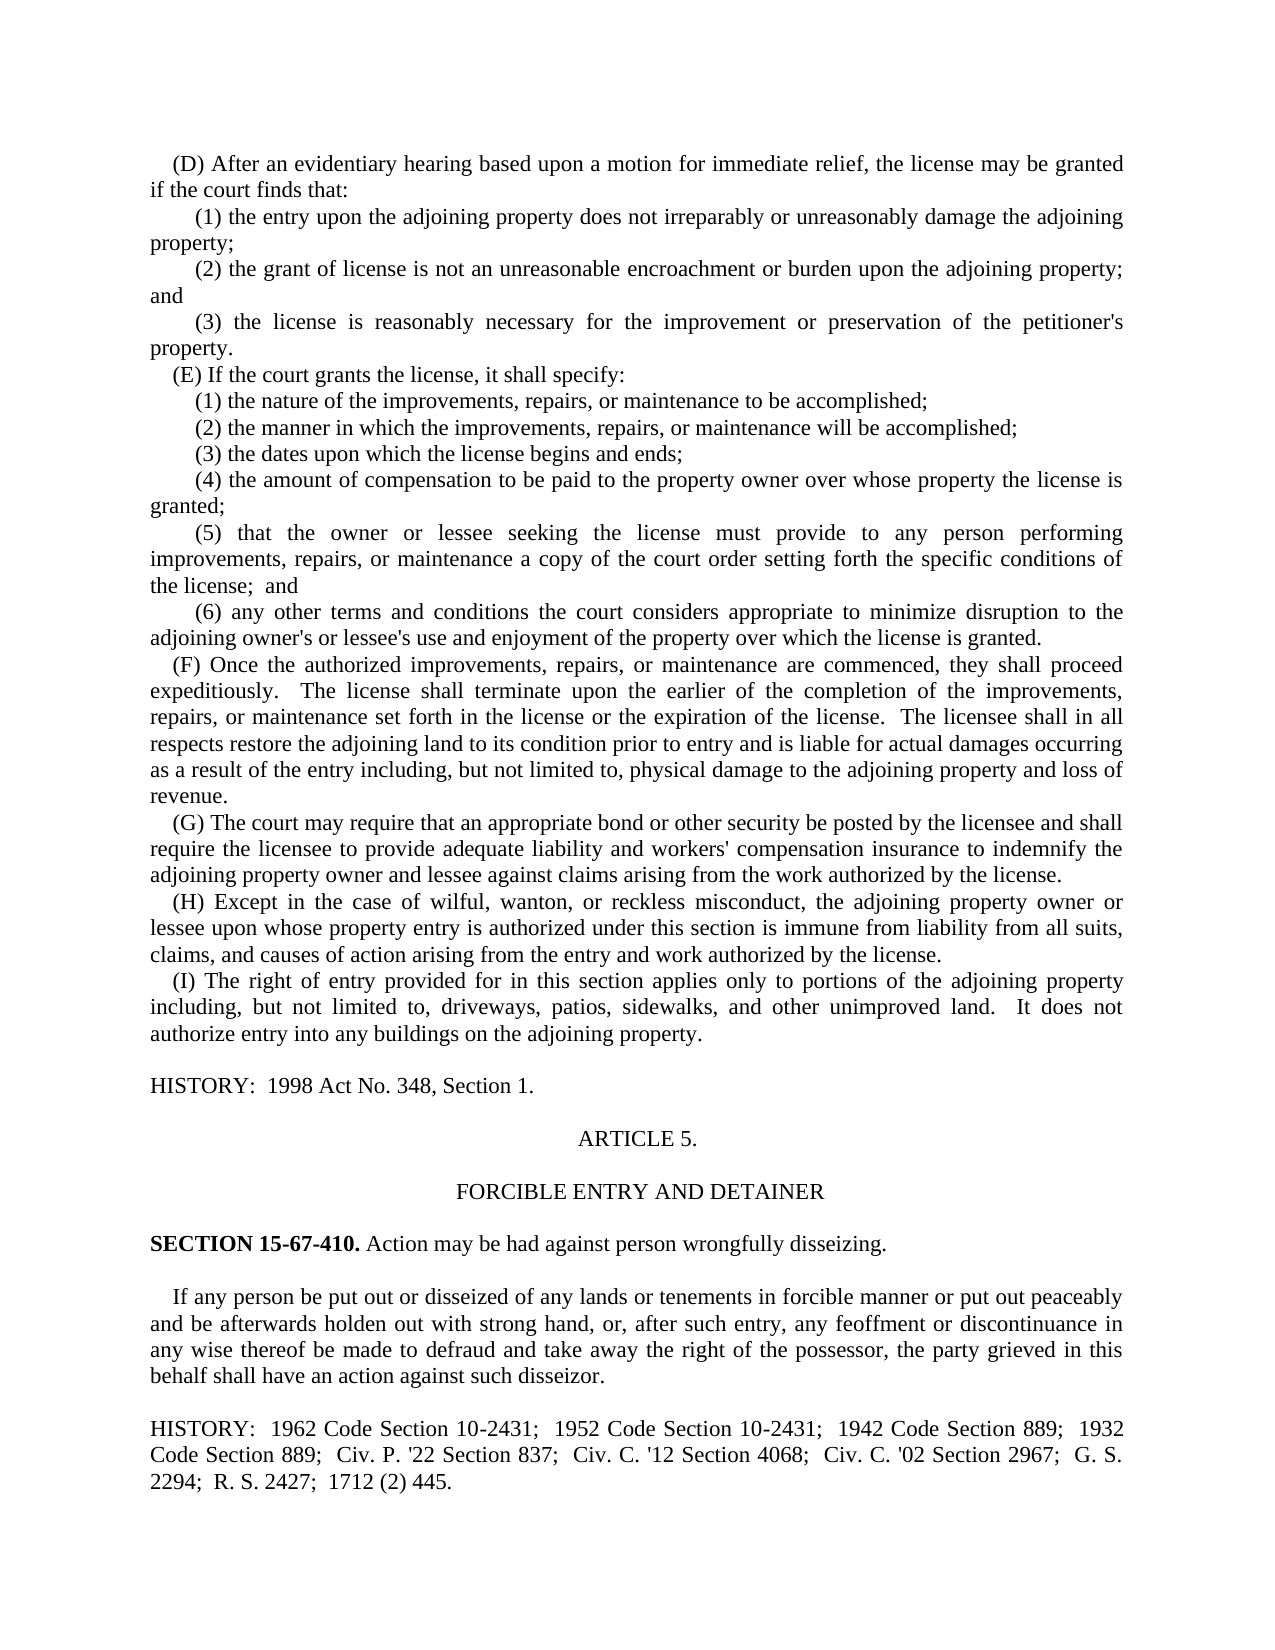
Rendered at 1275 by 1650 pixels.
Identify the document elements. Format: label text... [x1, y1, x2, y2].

text (1) the entry upon the adjoining property does not irreparably or unreasonably damage the adjoining property; [150, 203, 1125, 255]
text (D) After an evidentiary hearing based upon a motion for immediate relief, the license may be granted if the court finds that: [150, 150, 1125, 203]
text (G) The court may require that an appropriate bond or other security be posted by the licensee and shall require the licensee to provide adequate liability and workers' compensation insurance to indemnify the adjoining property owner and lessee against claims arising from the work authorized by the license. [150, 809, 1125, 888]
text (2) the manner in which the improvements, repairs, or maintenance will be accomplished; [150, 413, 1125, 440]
text (3) the license is reasonably necessary for the improvement or preservation of the petitioner's property. [150, 308, 1125, 361]
text (3) the dates upon which the license begins and ends; [150, 440, 1125, 466]
text FORCIBLE ENTRY AND DETAINER [150, 1178, 1125, 1204]
text HISTORY: 1962 Code Section 10-2431; 1952 Code Section 10-2431; 1942 Code Section 889; 1932 Code Section 889; Civ. P. '22 Section 837; Civ. C. '12 Section 4068; Civ. C. '02 Section 2967; G. S. 2294; R. S. 2427; 1712 (2) 445. [150, 1415, 1125, 1494]
text (4) the amount of compensation to be paid to the property owner over whose property the license is granted; [150, 466, 1125, 519]
text (5) that the owner or lessee seeking the license must provide to any person performing improvements, repairs, or maintenance a copy of the court order setting forth the specific conditions of the license; and [150, 519, 1125, 598]
text (2) the grant of license is not an unreasonable encroachment or burden upon the adjoining property; and [150, 255, 1125, 308]
text (H) Except in the case of wilful, wanton, or reckless misconduct, the adjoining property owner or lessee upon whose property entry is authorized under this section is immune from liability from all suits, claims, and causes of action arising from the entry and work authorized by the license. [150, 888, 1125, 967]
text If any person be put out or disseized of any lands or tenements in forcible manner or put out peaceably and be afterwards holden out with strong hand, or, after such entry, any feoffment or discontinuance in any wise thereof be made to defraud and take away the right of the possessor, the party grieved in this behalf shall have an action against such disseizor. [150, 1283, 1125, 1389]
text (E) If the court grants the license, it shall specify: [150, 361, 1125, 387]
text (F) Once the authorized improvements, repairs, or maintenance are commenced, they shall proceed expeditiously. The license shall terminate upon the earlier of the completion of the improvements, repairs, or maintenance set forth in the license or the expiration of the license. The licensee shall in all respects restore the adjoining land to its condition prior to entry and is liable for actual damages occurring as a result of the entry including, but not limited to, physical damage to the adjoining property and loss of revenue. [150, 651, 1125, 809]
text ARTICLE 5. [150, 1125, 1125, 1151]
text (I) The right of entry provided for in this section applies only to portions of the adjoining property including, but not limited to, driveways, patios, sidewalks, and other unimproved land. It does not authorize entry into any buildings on the adjoining property. [150, 967, 1125, 1046]
text (6) any other terms and conditions the court considers appropriate to minimize disruption to the adjoining owner's or lessee's use and enjoyment of the property over which the license is granted. [150, 598, 1125, 651]
text SECTION 15-67-410. Action may be had against person wrongfully disseizing. [150, 1231, 1125, 1257]
text HISTORY: 1998 Act No. 348, Section 1. [150, 1072, 1125, 1099]
text (1) the nature of the improvements, repairs, or maintenance to be accomplished; [150, 387, 1125, 413]
